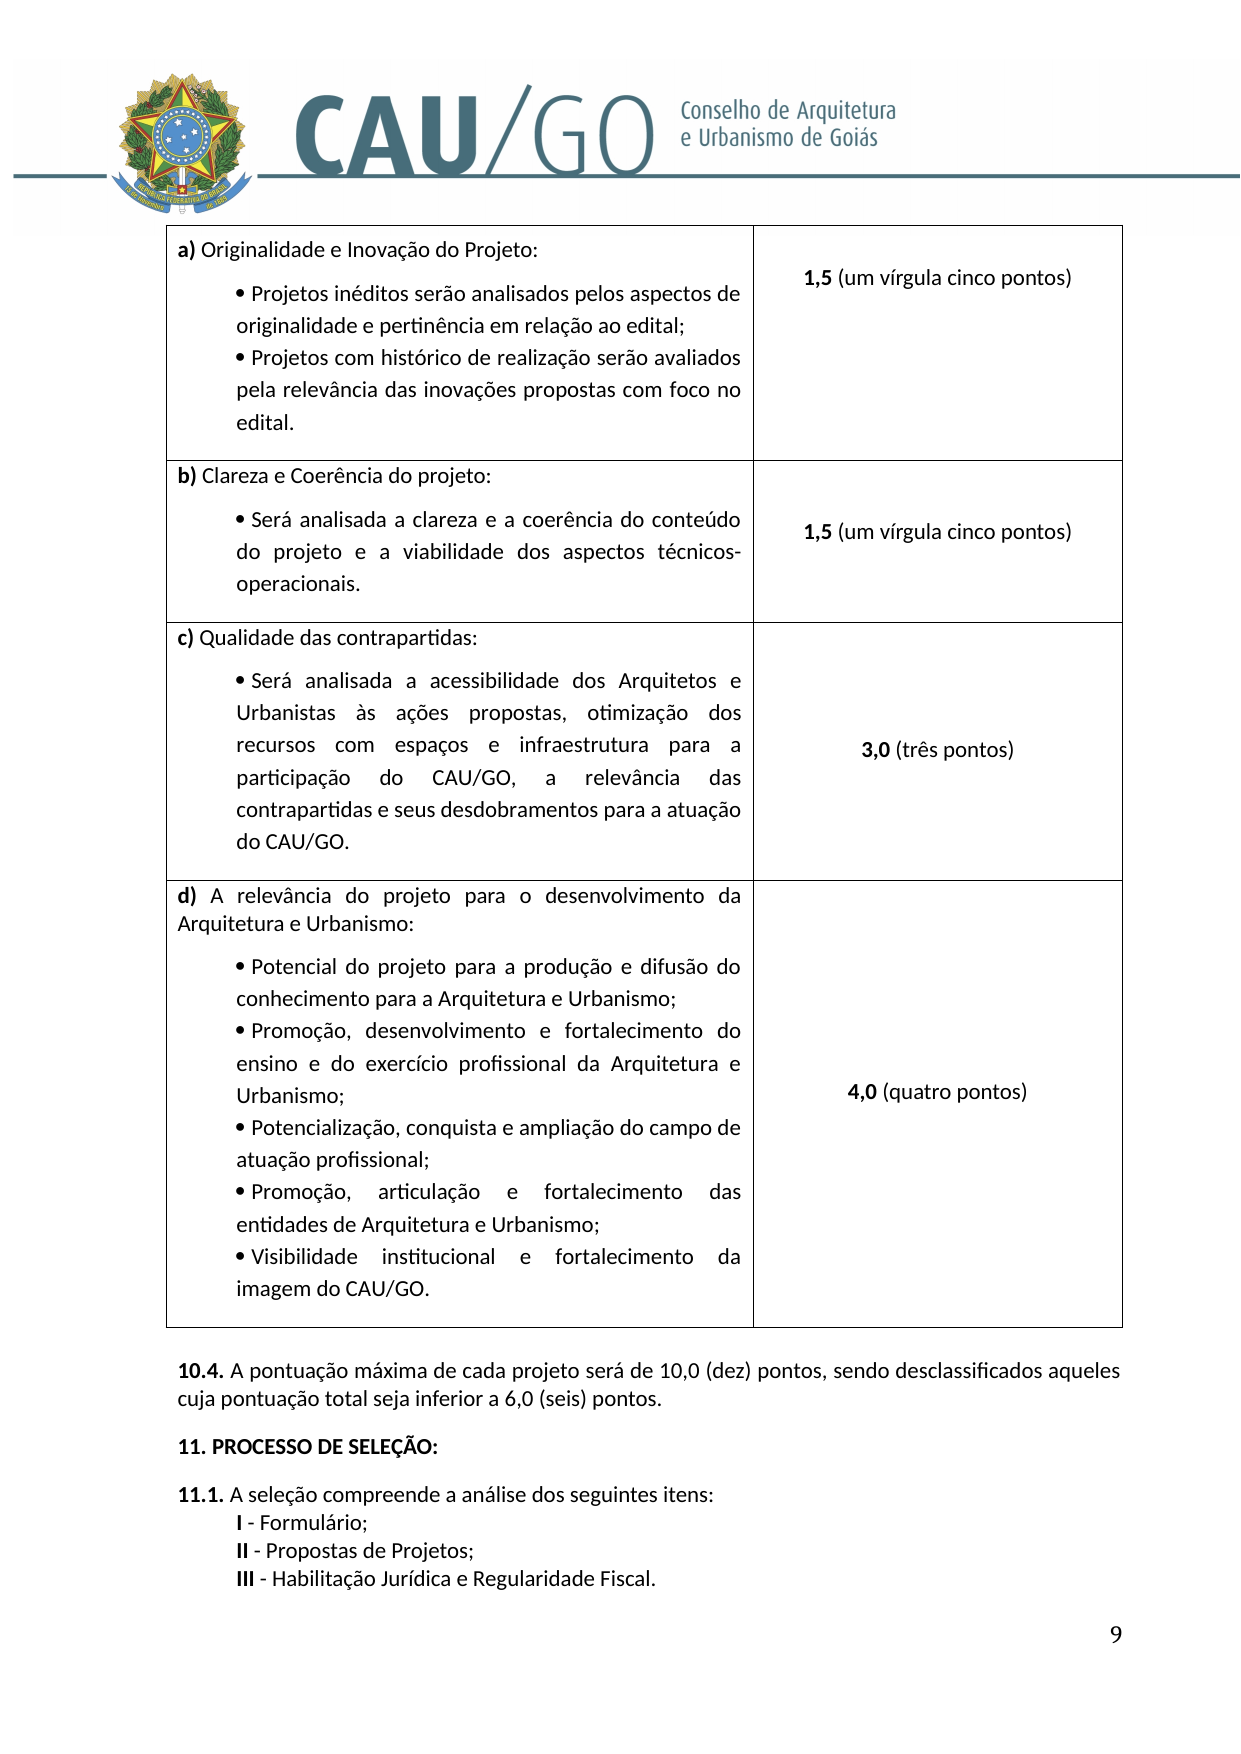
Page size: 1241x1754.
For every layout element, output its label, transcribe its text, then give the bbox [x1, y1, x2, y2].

table_cell 1,5 (um vírgula cinco pontos) [754, 461, 1122, 622]
text I - Formulário; [236, 1508, 1122, 1537]
table_cell 4,0 (quatro pontos) [754, 881, 1122, 1327]
table_cell 3,0 (três pontos) [754, 623, 1122, 880]
text 11.1. A seleção compreende a análise dos seguintes itens: [177, 1481, 1122, 1508]
table_cell c) Qualidade das contrapartidas: Será analisada a acessibilidade dos Arquitetos e Urbanistas às ações propostas, otimização dos recursos com espaços e infraestrutura para a participação do CAU/GO, a relevância das contrapartidas e seus desdobramentos para a atuação do CAU/GO. [167, 623, 753, 880]
table_cell a) Originalidade e Inovação do Projeto: Projetos inéditos serão analisados pelos aspectos de originalidade e pertinência em relação ao edital; Projetos com histórico de realização serão avaliados pela relevância das inovações propostas com foco no edital. [167, 226, 753, 460]
text 11. PROCESSO DE SELEÇÃO: [177, 1432, 1122, 1460]
text III - Habilitação Jurídica e Regularidade Fiscal. [236, 1564, 1122, 1593]
table_cell b) Clareza e Coerência do projeto: Será analisada a clareza e a coerência do conteúdo do projeto e a viabilidade dos aspectos técnicos-operacionais. [167, 461, 753, 622]
table_cell d) A relevância do projeto para o desenvolvimento da Arquitetura e Urbanismo: Potencial do projeto para a produção e difusão do conhecimento para a Arquitetura e Urbanismo; Promoção, desenvolvimento e fortalecimento do ensino e do exercício profissional da Arquitetura e Urbanismo; Potencialização, conquista e ampliação do campo de atuação profissional; Promoção, articulação e fortalecimento das entidades de Arquitetura e Urbanismo; Visibilidade institucional e fortalecimento da imagem do CAU/GO. [167, 881, 753, 1327]
picture [13, 59, 1240, 236]
text II - Propostas de Projetos; [236, 1537, 1122, 1564]
table_cell 1,5 (um vírgula cinco pontos) [754, 226, 1122, 460]
text 10.4. A pontuação máxima de cada projeto será de 10,0 (dez) pontos, sendo desclassificados aqueles cuja pontuação total seja inferior a 6,0 (seis) pontos. [177, 1356, 1122, 1412]
